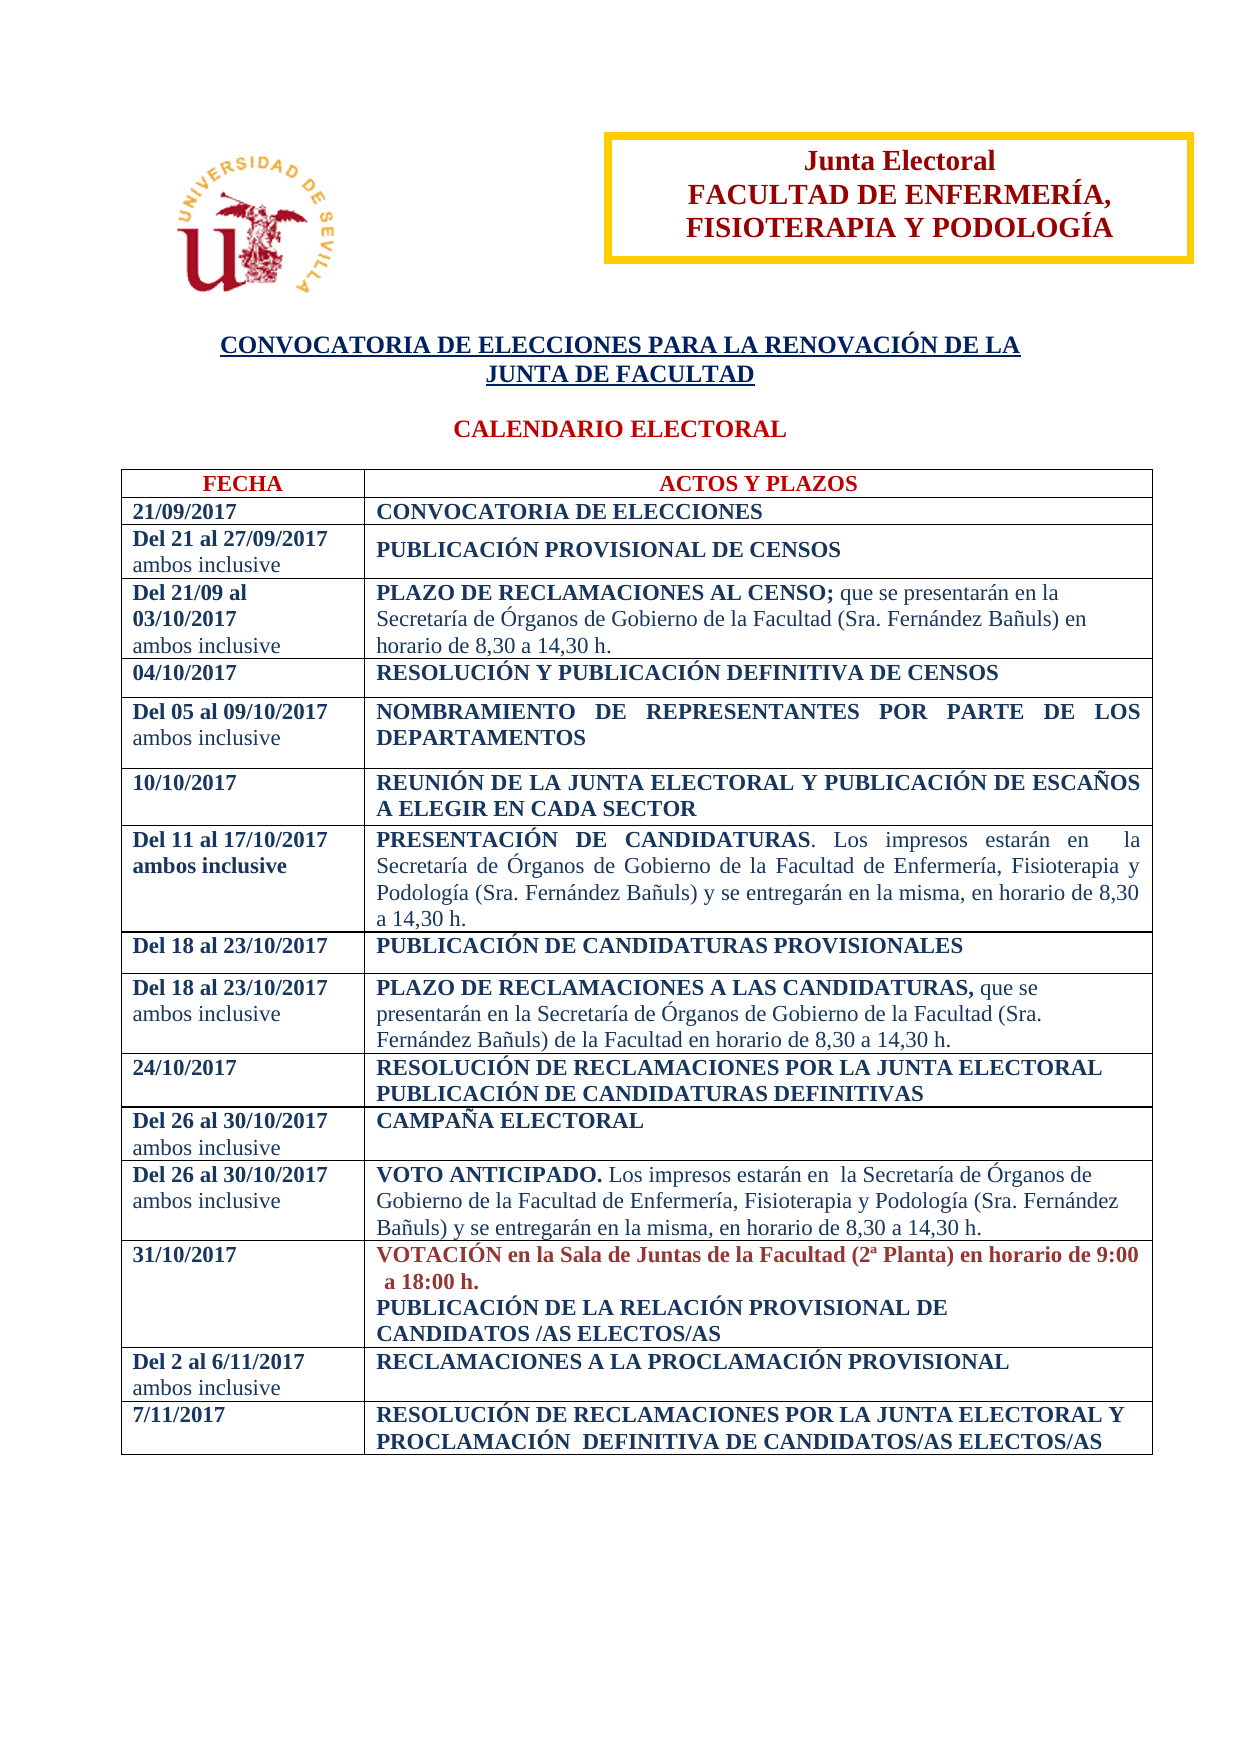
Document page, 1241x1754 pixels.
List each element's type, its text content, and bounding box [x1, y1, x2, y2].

table_cell RESOLUCIÓN DE RECLAMACIONES POR LA JUNTA ELECTORAL PUBLICACIÓN DE CANDIDATURAS DEFINITIVAS [365, 1054, 1152, 1106]
table_cell RESOLUCIÓN DE RECLAMACIONES POR LA JUNTA ELECTORAL Y PROCLAMACIÓN DEFINITIVA DE CANDIDATOS/AS ELECTOS/AS [365, 1402, 1152, 1454]
table_cell Del 2 al 6/11/2017 ambos inclusive [122, 1348, 364, 1401]
table_cell VOTO ANTICIPADO. Los impresos estarán en la Secretaría de Órganos de Gobierno de la Facultad de Enfermería, Fisioterapia y Podología (Sra. Fernández Bañuls) y se entregarán en la misma, en horario de 8,30 a 14,30 h. [365, 1161, 1152, 1240]
table_cell 24/10/2017 [122, 1054, 364, 1106]
text CONVOCATORIA DE ELECCIONES PARA LA RENOVACIÓN DE LA JUNTA DE FACULTAD [177, 330, 1063, 388]
table_cell Del 18 al 23/10/2017 ambos inclusive [122, 974, 364, 1053]
table_cell CONVOCATORIA DE ELECCIONES [365, 498, 1152, 524]
picture [177, 147, 334, 304]
table_cell PLAZO DE RECLAMACIONES A LAS CANDIDATURAS, que se presentarán en la Secretaría de Órganos de Gobierno de la Facultad (Sra. Fernández Bañuls) de la Facultad en horario de 8,30 a 14,30 h. [365, 974, 1152, 1053]
table_cell 7/11/2017 [122, 1402, 364, 1454]
table_cell RECLAMACIONES A LA PROCLAMACIÓN PROVISIONAL [365, 1348, 1152, 1401]
table_header ACTOS Y PLAZOS [365, 470, 1152, 497]
table_cell Del 05 al 09/10/2017 ambos inclusive [122, 698, 364, 768]
table_cell Del 21 al 27/09/2017 ambos inclusive [122, 525, 364, 578]
table_cell NOMBRAMIENTO DE REPRESENTANTES POR PARTE DE LOS DEPARTAMENTOS [365, 698, 1152, 768]
table_cell PLAZO DE RECLAMACIONES AL CENSO; que se presentarán en la Secretaría de Órganos de Gobierno de la Facultad (Sra. Fernández Bañuls) en horario de 8,30 a 14,30 h. [365, 579, 1152, 658]
table_cell PUBLICACIÓN DE CANDIDATURAS PROVISIONALES [365, 933, 1152, 973]
table_cell 04/10/2017 [122, 659, 364, 697]
table_cell REUNIÓN DE LA JUNTA ELECTORAL Y PUBLICACIÓN DE ESCAÑOS A ELEGIR EN CADA SECTOR [365, 769, 1152, 825]
table_cell 31/10/2017 [122, 1241, 364, 1347]
table_cell Del 11 al 17/10/2017 ambos inclusive [122, 826, 364, 931]
table_cell Del 26 al 30/10/2017 ambos inclusive [122, 1161, 364, 1240]
table_cell Del 18 al 23/10/2017 [122, 933, 364, 973]
table_cell Del 26 al 30/10/2017 ambos inclusive [122, 1108, 364, 1160]
table_cell 10/10/2017 [122, 769, 364, 825]
table_cell PUBLICACIÓN PROVISIONAL DE CENSOS [365, 525, 1152, 578]
table_cell VOTACIÓN en la Sala de Juntas de la Facultad (2ª Planta) en horario de 9:00 a 18:00 h. PUBLICACIÓN DE LA RELACIÓN PROVISIONAL DE CANDIDATOS /AS ELECTOS/AS [365, 1241, 1152, 1347]
table_cell CAMPAÑA ELECTORAL [365, 1108, 1152, 1160]
table_cell 21/09/2017 [122, 498, 364, 524]
table_cell Del 21/09 al 03/10/2017 ambos inclusive [122, 579, 364, 658]
table_cell RESOLUCIÓN Y PUBLICACIÓN DEFINITIVA DE CENSOS [365, 659, 1152, 697]
text CALENDARIO ELECTORAL [177, 414, 1063, 443]
table_cell PRESENTACIÓN DE CANDIDATURAS. Los impresos estarán en la Secretaría de Órganos de Gobierno de la Facultad de Enfermería, Fisioterapia y Podología (Sra. Fernández Bañuls) y se entregarán en la misma, en horario de 8,30 a 14,30 h. [365, 826, 1152, 931]
table_header FECHA [122, 470, 364, 497]
